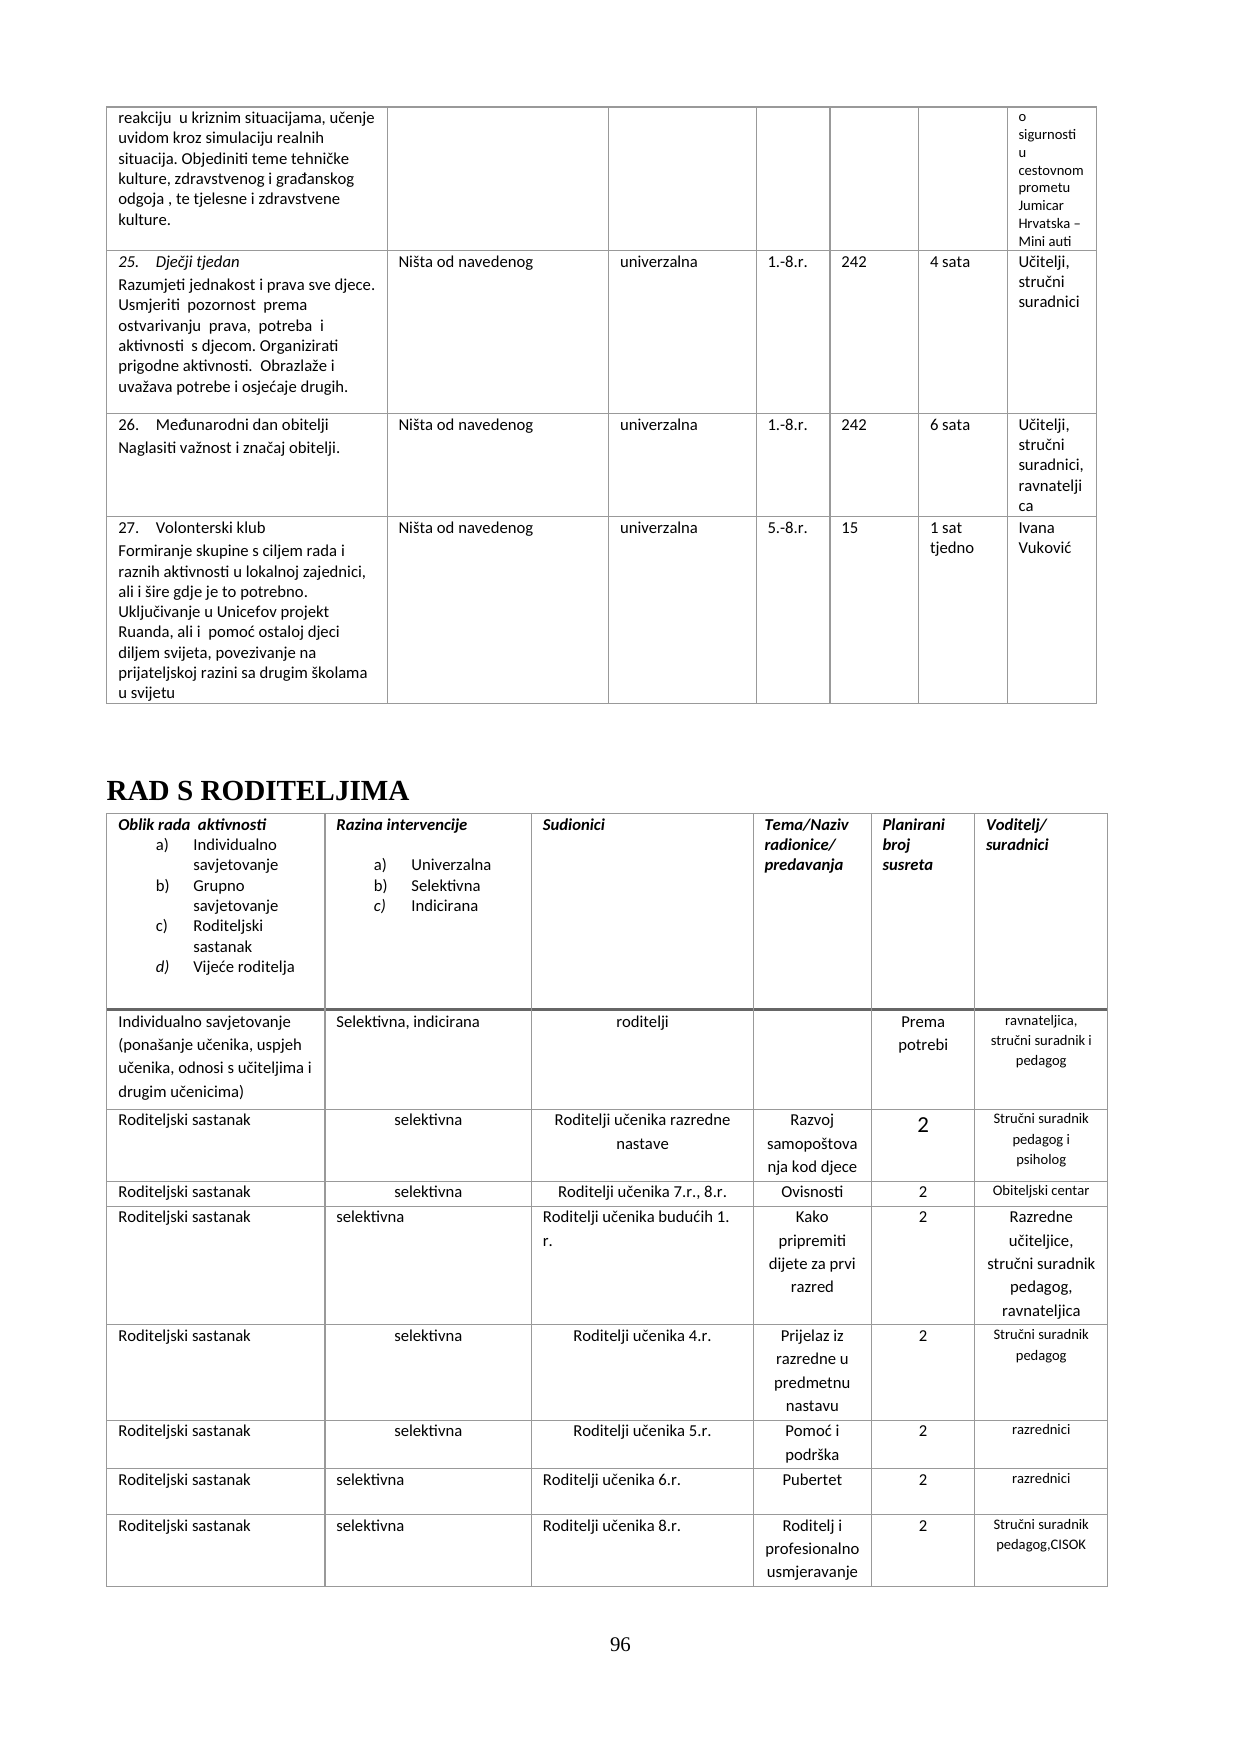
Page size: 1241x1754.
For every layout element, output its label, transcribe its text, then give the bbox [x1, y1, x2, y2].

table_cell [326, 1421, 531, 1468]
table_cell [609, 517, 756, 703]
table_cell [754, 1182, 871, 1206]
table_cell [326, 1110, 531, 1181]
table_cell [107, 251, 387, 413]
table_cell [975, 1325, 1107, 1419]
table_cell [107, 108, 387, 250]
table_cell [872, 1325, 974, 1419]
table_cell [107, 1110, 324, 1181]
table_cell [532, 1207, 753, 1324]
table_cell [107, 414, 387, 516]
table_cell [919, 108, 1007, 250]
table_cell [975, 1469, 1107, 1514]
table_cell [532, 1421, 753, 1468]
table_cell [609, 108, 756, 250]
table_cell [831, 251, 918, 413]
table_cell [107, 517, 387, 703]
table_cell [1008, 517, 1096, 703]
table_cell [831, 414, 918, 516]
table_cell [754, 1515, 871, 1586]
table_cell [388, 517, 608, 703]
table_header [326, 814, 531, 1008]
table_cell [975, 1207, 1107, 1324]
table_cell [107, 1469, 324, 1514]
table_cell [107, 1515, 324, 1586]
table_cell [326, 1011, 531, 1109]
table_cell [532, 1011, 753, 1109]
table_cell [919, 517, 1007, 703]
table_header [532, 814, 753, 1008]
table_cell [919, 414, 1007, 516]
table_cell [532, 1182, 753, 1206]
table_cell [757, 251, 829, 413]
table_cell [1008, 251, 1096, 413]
subtitle RAD S RODITELJIMA [106, 773, 1134, 807]
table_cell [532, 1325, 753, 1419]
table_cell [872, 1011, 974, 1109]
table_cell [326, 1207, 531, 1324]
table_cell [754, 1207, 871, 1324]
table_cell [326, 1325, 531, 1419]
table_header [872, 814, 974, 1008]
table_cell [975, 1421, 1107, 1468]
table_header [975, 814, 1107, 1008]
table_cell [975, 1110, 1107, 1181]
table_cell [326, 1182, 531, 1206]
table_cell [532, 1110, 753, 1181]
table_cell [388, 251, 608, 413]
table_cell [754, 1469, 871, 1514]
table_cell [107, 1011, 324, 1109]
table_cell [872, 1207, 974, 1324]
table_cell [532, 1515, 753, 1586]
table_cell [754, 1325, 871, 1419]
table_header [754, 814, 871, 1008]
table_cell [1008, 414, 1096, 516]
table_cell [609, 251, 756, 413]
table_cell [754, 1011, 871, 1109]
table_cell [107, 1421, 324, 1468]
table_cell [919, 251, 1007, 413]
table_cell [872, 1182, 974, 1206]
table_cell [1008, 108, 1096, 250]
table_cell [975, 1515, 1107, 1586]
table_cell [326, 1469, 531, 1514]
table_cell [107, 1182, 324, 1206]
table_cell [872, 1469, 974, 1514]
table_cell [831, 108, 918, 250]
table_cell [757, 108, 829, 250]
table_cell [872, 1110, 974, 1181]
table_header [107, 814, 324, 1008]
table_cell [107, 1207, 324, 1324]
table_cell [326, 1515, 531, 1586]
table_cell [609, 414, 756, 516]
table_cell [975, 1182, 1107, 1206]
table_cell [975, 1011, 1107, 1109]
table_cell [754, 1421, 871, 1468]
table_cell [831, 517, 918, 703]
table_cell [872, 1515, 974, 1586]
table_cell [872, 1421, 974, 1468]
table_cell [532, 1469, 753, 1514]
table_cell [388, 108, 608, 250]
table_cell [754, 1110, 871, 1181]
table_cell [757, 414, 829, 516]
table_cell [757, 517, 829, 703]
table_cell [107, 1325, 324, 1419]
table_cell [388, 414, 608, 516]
